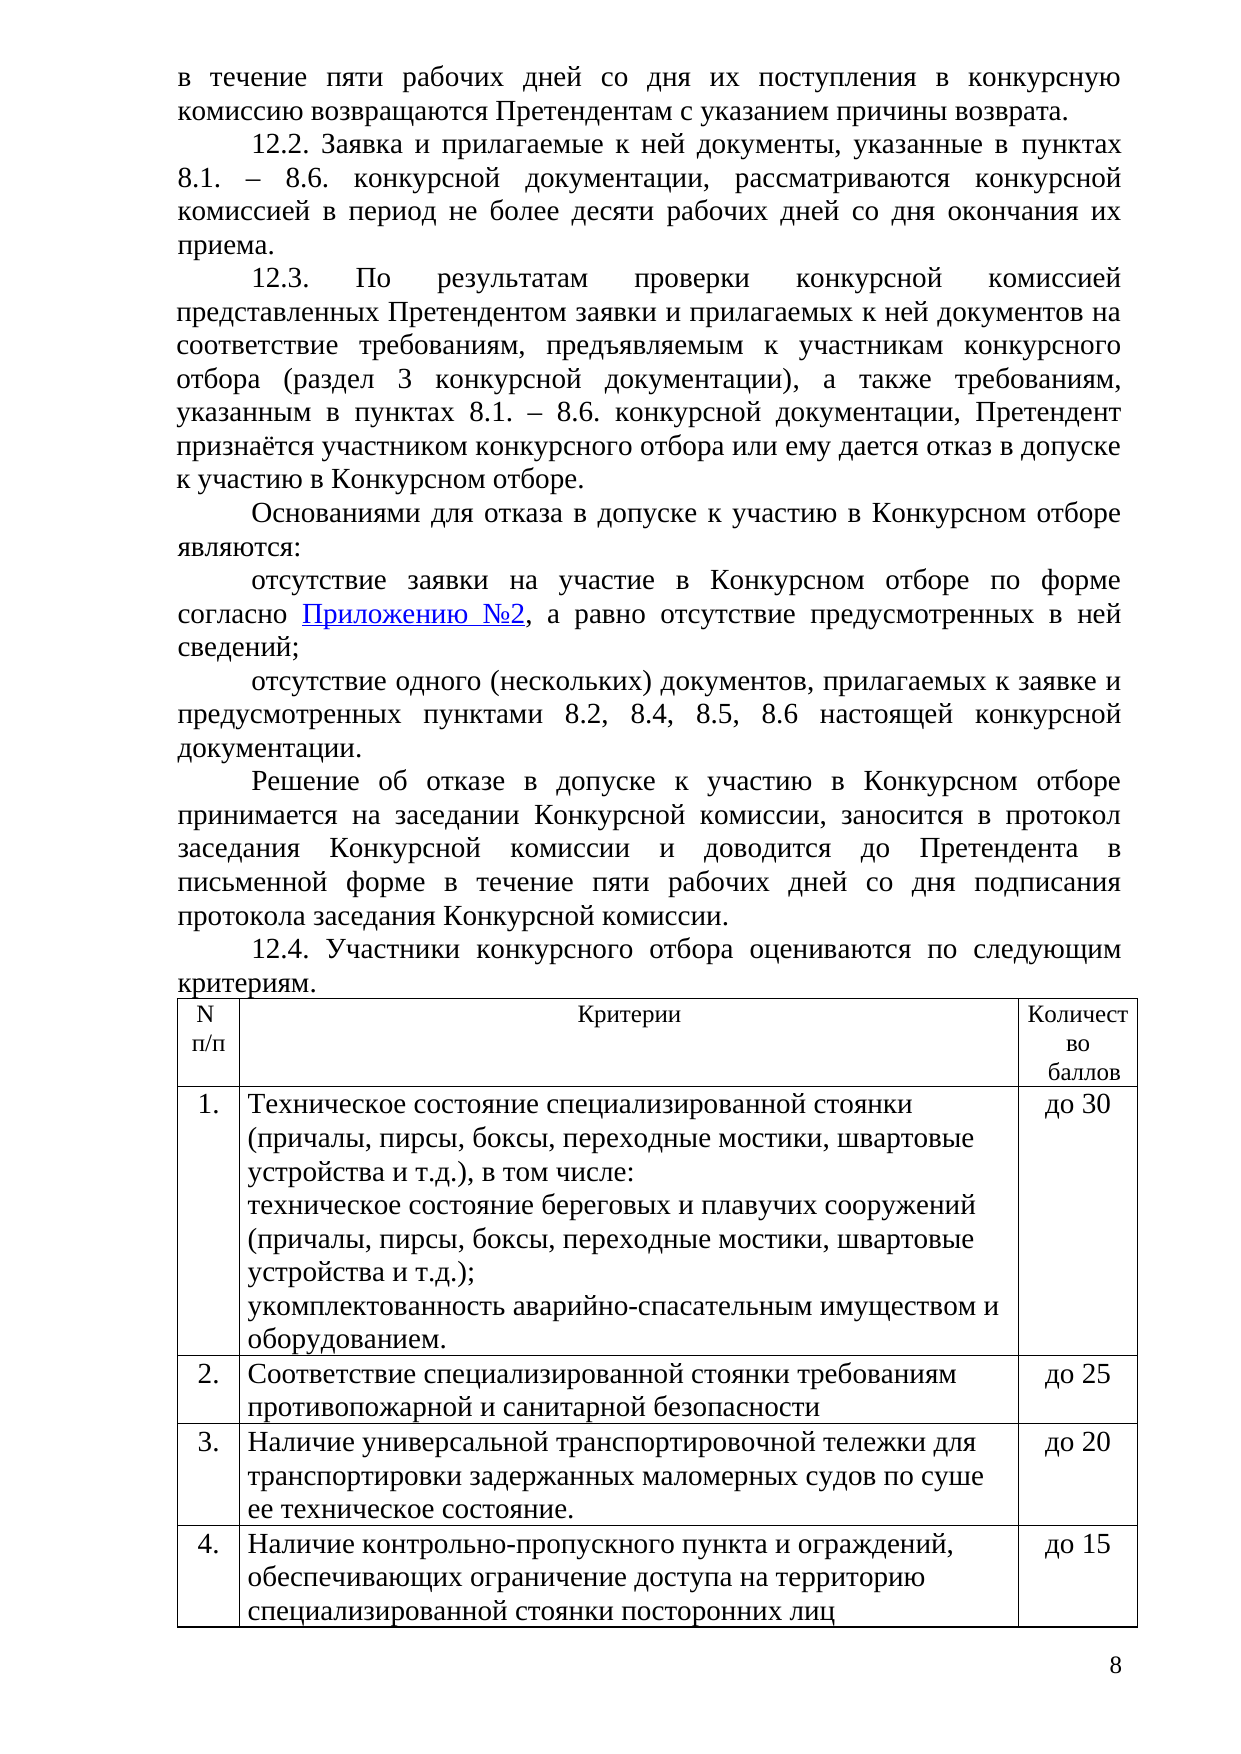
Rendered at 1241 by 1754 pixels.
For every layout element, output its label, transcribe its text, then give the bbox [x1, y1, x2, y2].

table_header Критерии [240, 999, 1018, 1086]
table_cell 2. [178, 1356, 239, 1423]
table_cell 3. [178, 1424, 239, 1525]
table_header Количество баллов [1019, 999, 1137, 1086]
table_cell Техническое состояние специализированной стоянки (причалы, пирсы, боксы, переходные мостики, швартовые устройства и т.д.), в том числе: техническое состояние береговых и плавучих сооружений (причалы, пирсы, боксы, переходные мостики, швартовые устройства и т.д.); укомплектованность аварийно-спасательным имуществом и оборудованием. [240, 1087, 1018, 1355]
table_cell до 20 [1019, 1424, 1137, 1525]
text отсутствие заявки на участие в Конкурсном отборе по форме согласно Приложению №2, а равно отсутствие предусмотренных в ней сведений; [177, 562, 1122, 663]
text Решение об отказе в допуске к участию в Конкурсном отборе принимается на заседании Конкурсной комиссии, заносится в протокол заседания Конкурсной комиссии и доводится до Претендента в письменной форме в течение пяти рабочих дней со дня подписания протокола заседания Конкурсной комиссии. [177, 763, 1122, 931]
table_cell Наличие контрольно-пропускного пункта и ограждений, обеспечивающих ограничение доступа на территорию специализированной стоянки посторонних лиц [240, 1526, 1018, 1626]
table_header N п/п [178, 999, 239, 1086]
table_cell Наличие универсальной транспортировочной тележки для транспортировки задержанных маломерных судов по суше ее техническое состояние. [240, 1424, 1018, 1525]
text Основаниями для отказа в допуске к участию в Конкурсном отборе являются: [177, 495, 1122, 562]
text 12.4. Участники конкурсного отбора оцениваются по следующим критериям. [177, 931, 1122, 998]
table_cell до 30 [1019, 1087, 1137, 1355]
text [177, 59, 1122, 126]
table_cell Соответствие специализированной стоянки требованиям противопожарной и санитарной безопасности [240, 1356, 1018, 1423]
table_cell 1. [178, 1087, 239, 1355]
text 12.3. По результатам проверки конкурсной комиссией представленных Претендентом заявки и прилагаемых к ней документов на соответствие требованиям, предъявляемым к участникам конкурсного отбора (раздел 3 конкурсной документации), а также требованиям, указанным в пунктах 8.1. – 8.6. конкурсной документации, Претендент признаётся участником конкурсного отбора или ему дается отказ в допуске к участию в Конкурсном отборе. [176, 260, 1122, 495]
text отсутствие одного (нескольких) документов, прилагаемых к заявке и предусмотренных пунктами 8.2, 8.4, 8.5, 8.6 настоящей конкурсной документации. [177, 663, 1122, 763]
text 12.2. Заявка и прилагаемые к ней документы, указанные в пунктах 8.1. – 8.6. конкурсной документации, рассматриваются конкурсной комиссией в период не более десяти рабочих дней со дня окончания их приема. [177, 126, 1122, 260]
table_cell до 25 [1019, 1356, 1137, 1423]
table_cell до 15 [1019, 1526, 1137, 1626]
table_cell 4. [178, 1526, 239, 1626]
